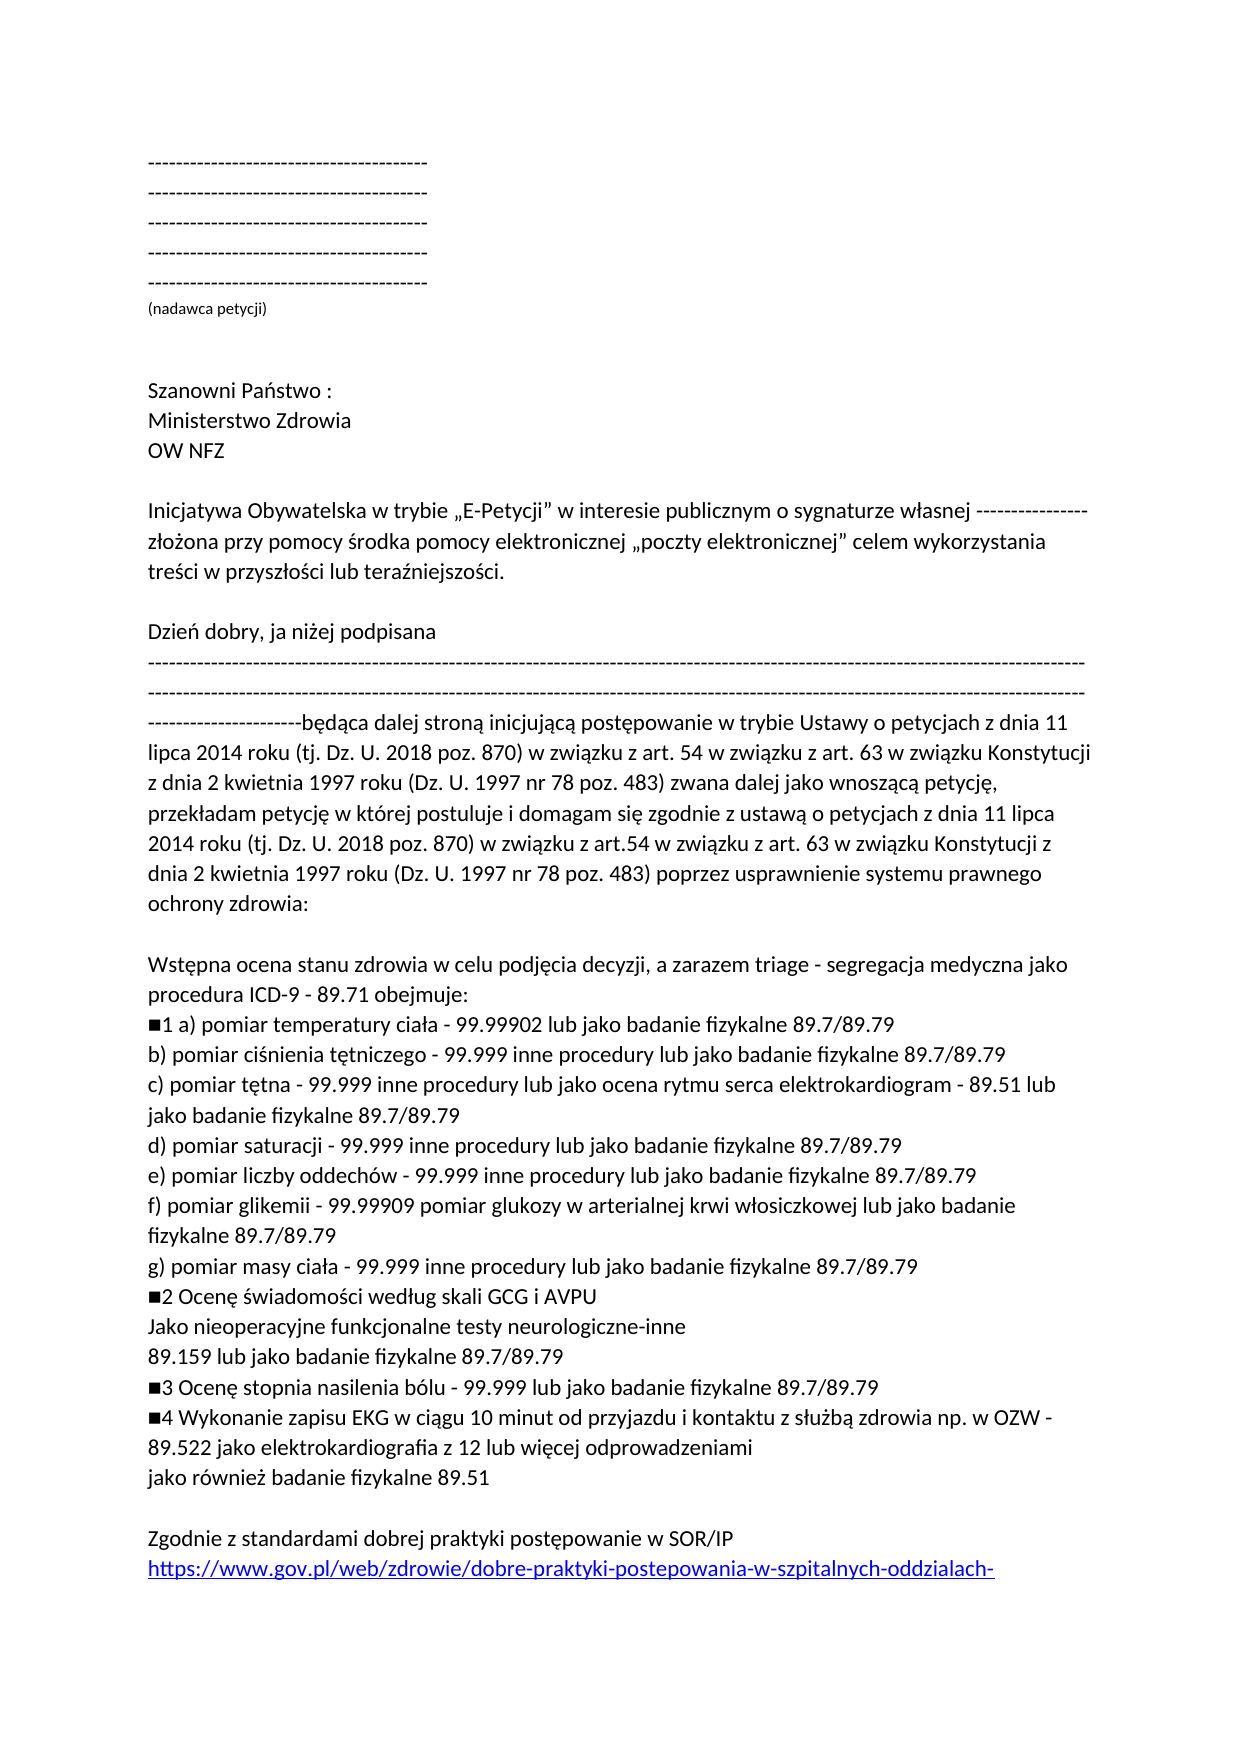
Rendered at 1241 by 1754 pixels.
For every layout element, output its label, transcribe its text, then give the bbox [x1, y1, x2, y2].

text (nadawca petycji) [148, 299, 1093, 319]
text ---------------------------------------- [148, 178, 1093, 206]
text ---------------------------------------- [148, 148, 1093, 176]
text ---------------------------------------- [148, 268, 1093, 296]
text ---------------------------------------- [148, 208, 1093, 236]
text ---------------------------------------- [148, 238, 1093, 266]
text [148, 376, 1093, 1582]
